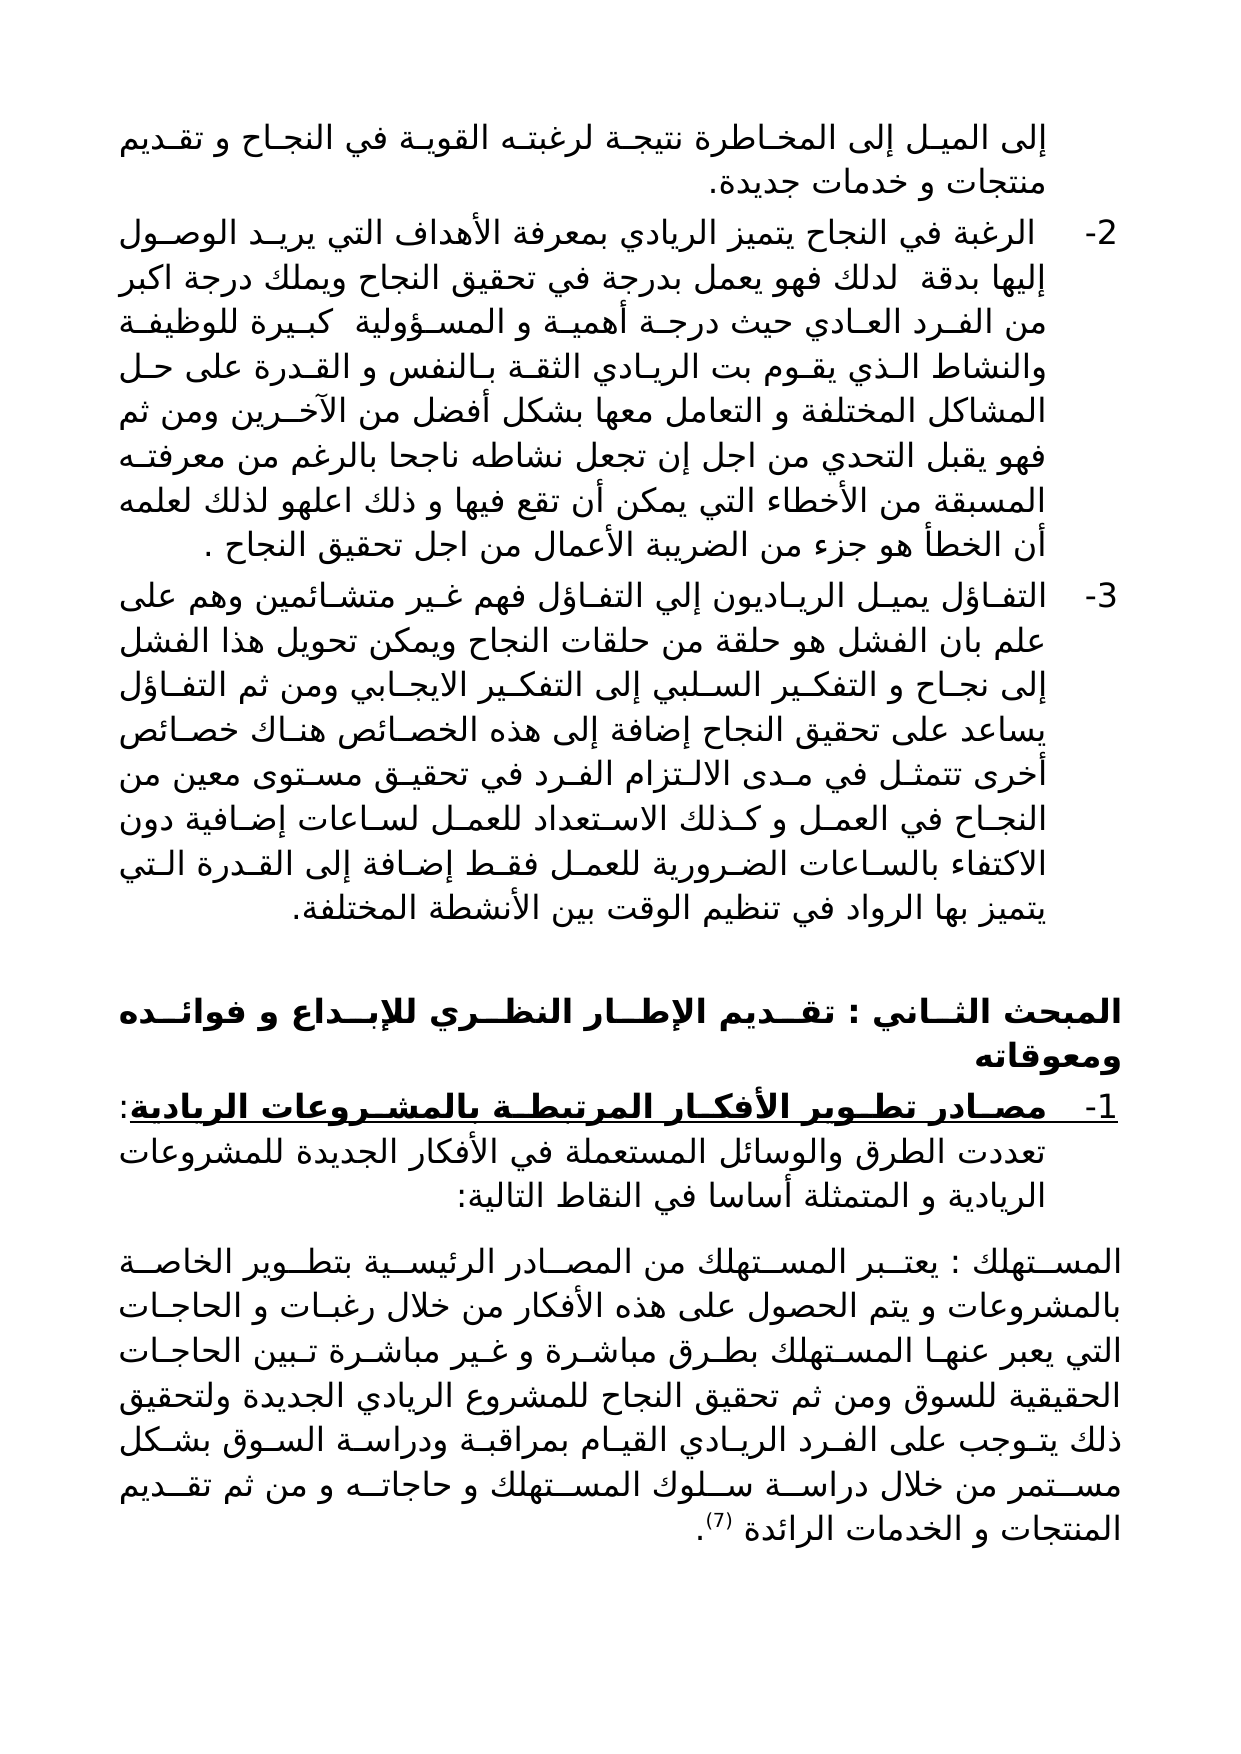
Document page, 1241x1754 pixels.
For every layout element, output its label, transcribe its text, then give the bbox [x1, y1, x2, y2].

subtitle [118, 118, 1084, 202]
subtitle التفاؤل يميل الرياديون إلي التفاؤل فهم غير متشائمين وهم على علم بان الفشل هو حلقة من حلقات النجاح ويمكن تحويل هذا الفشل إلى نجاح و التفكير السلبي إلى التفكير الايجابي ومن ثم التفاؤل يساعد على تحقيق النجاح إضافة إلى هذه الخصائص هناك خصائص أخرى تتمثل في مدى الالتزام الفرد في تحقيق مستوى معين من النجاح في العمل و كذلك الاستعداد للعمل لساعات إضافية دون الاكتفاء بالساعات الضرورية للعمل فقط إضافة إلى القدرة التي يتميز بها الرواد في تنظيم الوقت بين الأنشطة المختلفة. [118, 576, 1084, 927]
text المستهلك : يعتبر المستهلك من المصادر الرئيسية بتطوير الخاصة بالمشروعات و يتم الحصول على هذه الأفكار من خلال رغبات و الحاجات التي يعبر عنها المستهلك بطرق مباشرة و غير مباشرة تبين الحاجات الحقيقية للسوق ومن ثم تحقيق النجاح للمشروع الريادي الجديدة ولتحقيق ذلك يتوجب على الفرد الريادي القيام بمراقبة ودراسة السوق بشكل مستمر من خلال دراسة سلوك المستهلك و حاجاته و من ثم تقديم المنتجات و الخدمات الرائدة (7). [118, 1242, 1122, 1549]
subtitle الرغبة في النجاح يتميز الريادي بمعرفة الأهداف التي يريد الوصول إليها بدقة لدلك فهو يعمل بدرجة في تحقيق النجاح ويملك درجة اكبر من الفرد العادي حيث درجة أهمية و المسؤولية كبيرة للوظيفة والنشاط الذي يقوم بت الريادي الثقة بالنفس و القدرة على حل المشاكل المختلفة و التعامل معها بشكل أفضل من الآخرين ومن ثم فهو يقبل التحدي من اجل إن تجعل نشاطه ناجحا بالرغم من معرفته المسبقة من الأخطاء التي يمكن أن تقع فيها و ذلك اعلهو لذلك لعلمه أن الخطأ هو جزء من الضريبة الأعمال من اجل تحقيق النجاح . [118, 213, 1084, 564]
subtitle المبحث الثاني : تقديم الإطار النظري للإبداع و فوائده ومعوقاته [118, 992, 1122, 1076]
list مصادر تطوير الأفكار المرتبطة بالمشروعات الريادية: تعددت الطرق والوسائل المستعملة في الأفكار الجديدة للمشروعات الريادية و المتمثلة أساسا في النقاط التالية: [118, 1088, 1084, 1216]
